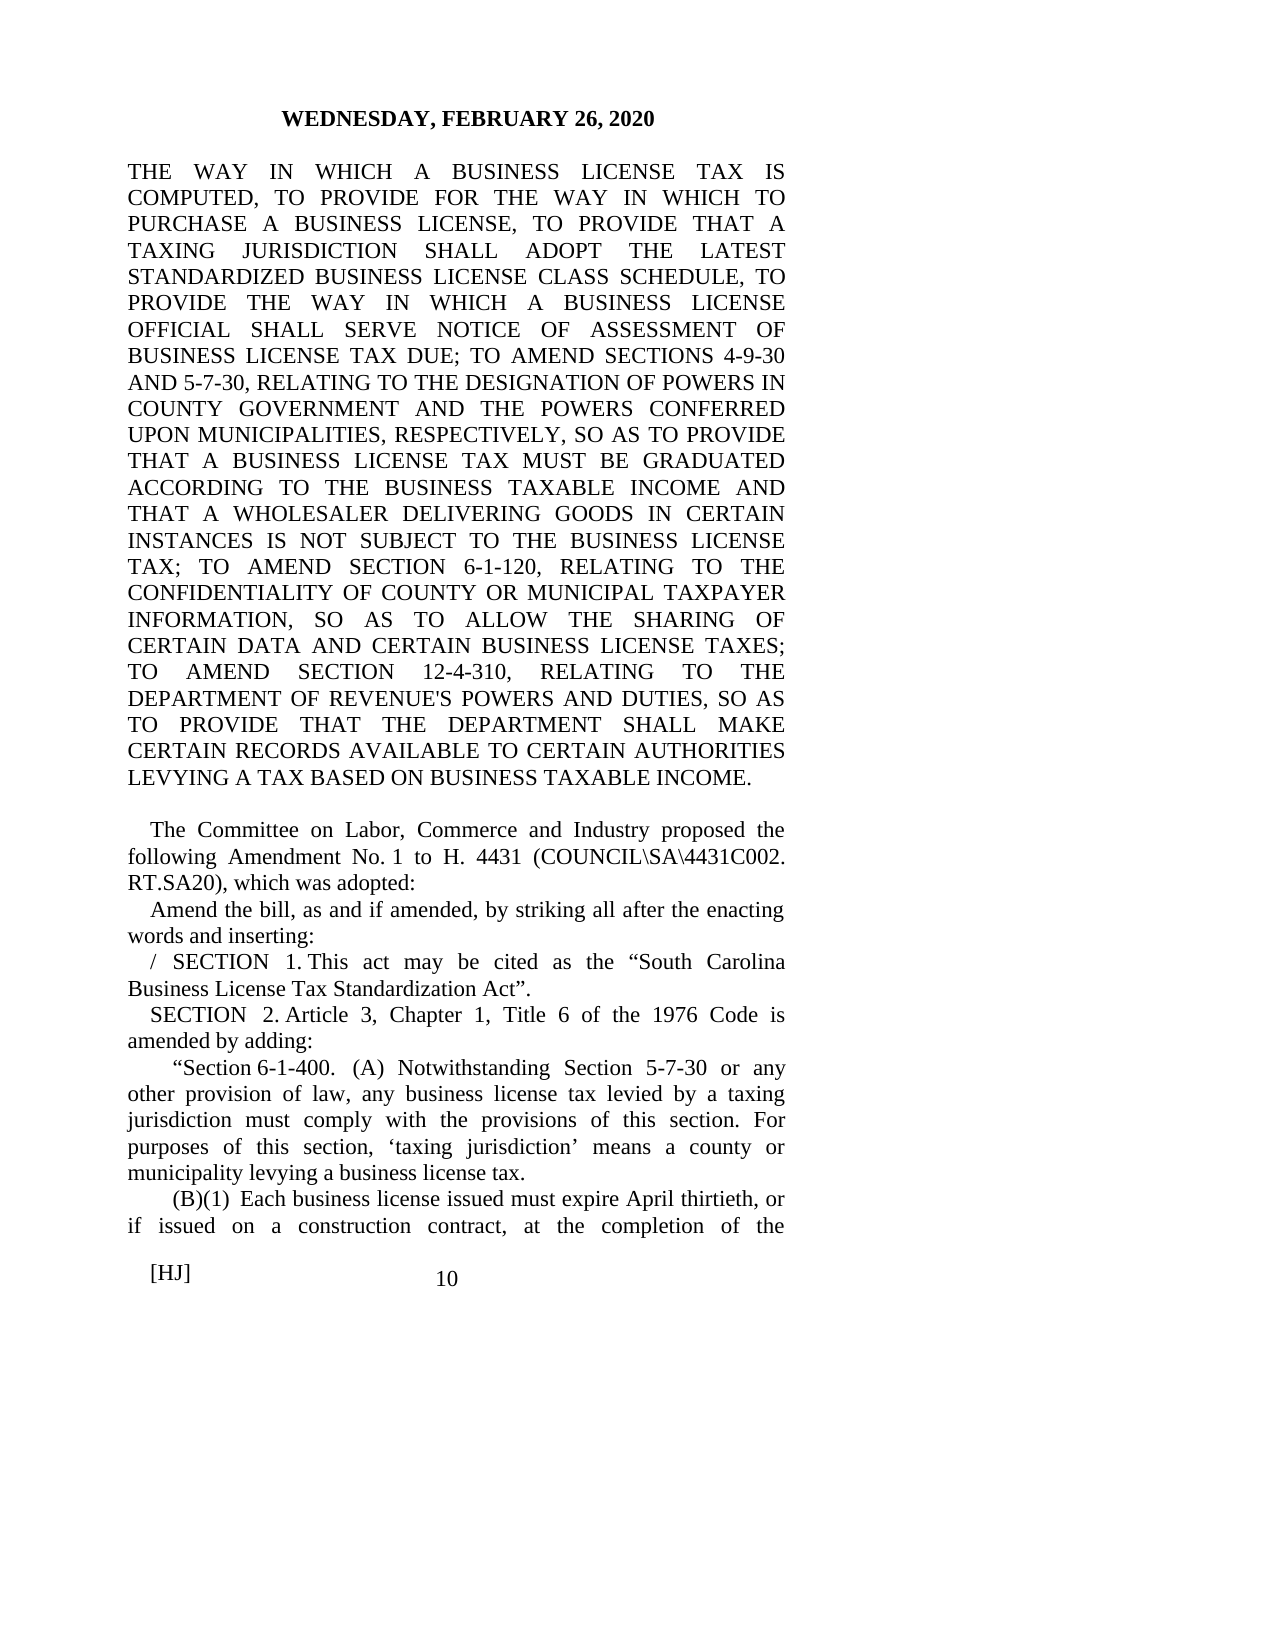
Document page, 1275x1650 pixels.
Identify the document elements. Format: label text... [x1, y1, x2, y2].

text / SECTION 1. This act may be cited as the “South Carolina Business License Tax Standardization Act”. [127, 948, 786, 1001]
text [127, 158, 786, 790]
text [127, 1186, 786, 1238]
text The Committee on Labor, Commerce and Industry proposed the following Amendment No. 1 to H. 4431 (COUNCIL\SA\4431C002. RT.SA20), which was adopted: [127, 817, 786, 896]
text SECTION 2. Article 3, Chapter 1, Title 6 of the 1976 Code is amended by adding: [127, 1001, 786, 1054]
text Amend the bill, as and if amended, by striking all after the enacting words and inserting: [127, 896, 786, 948]
text “Section 6-1-400. (A) Notwithstanding Section 5-7-30 or any other provision of law, any business license tax levied by a taxing jurisdiction must comply with the provisions of this section. For purposes of this section, ‘taxing jurisdiction’ means a county or municipality levying a business license tax. [127, 1054, 786, 1186]
